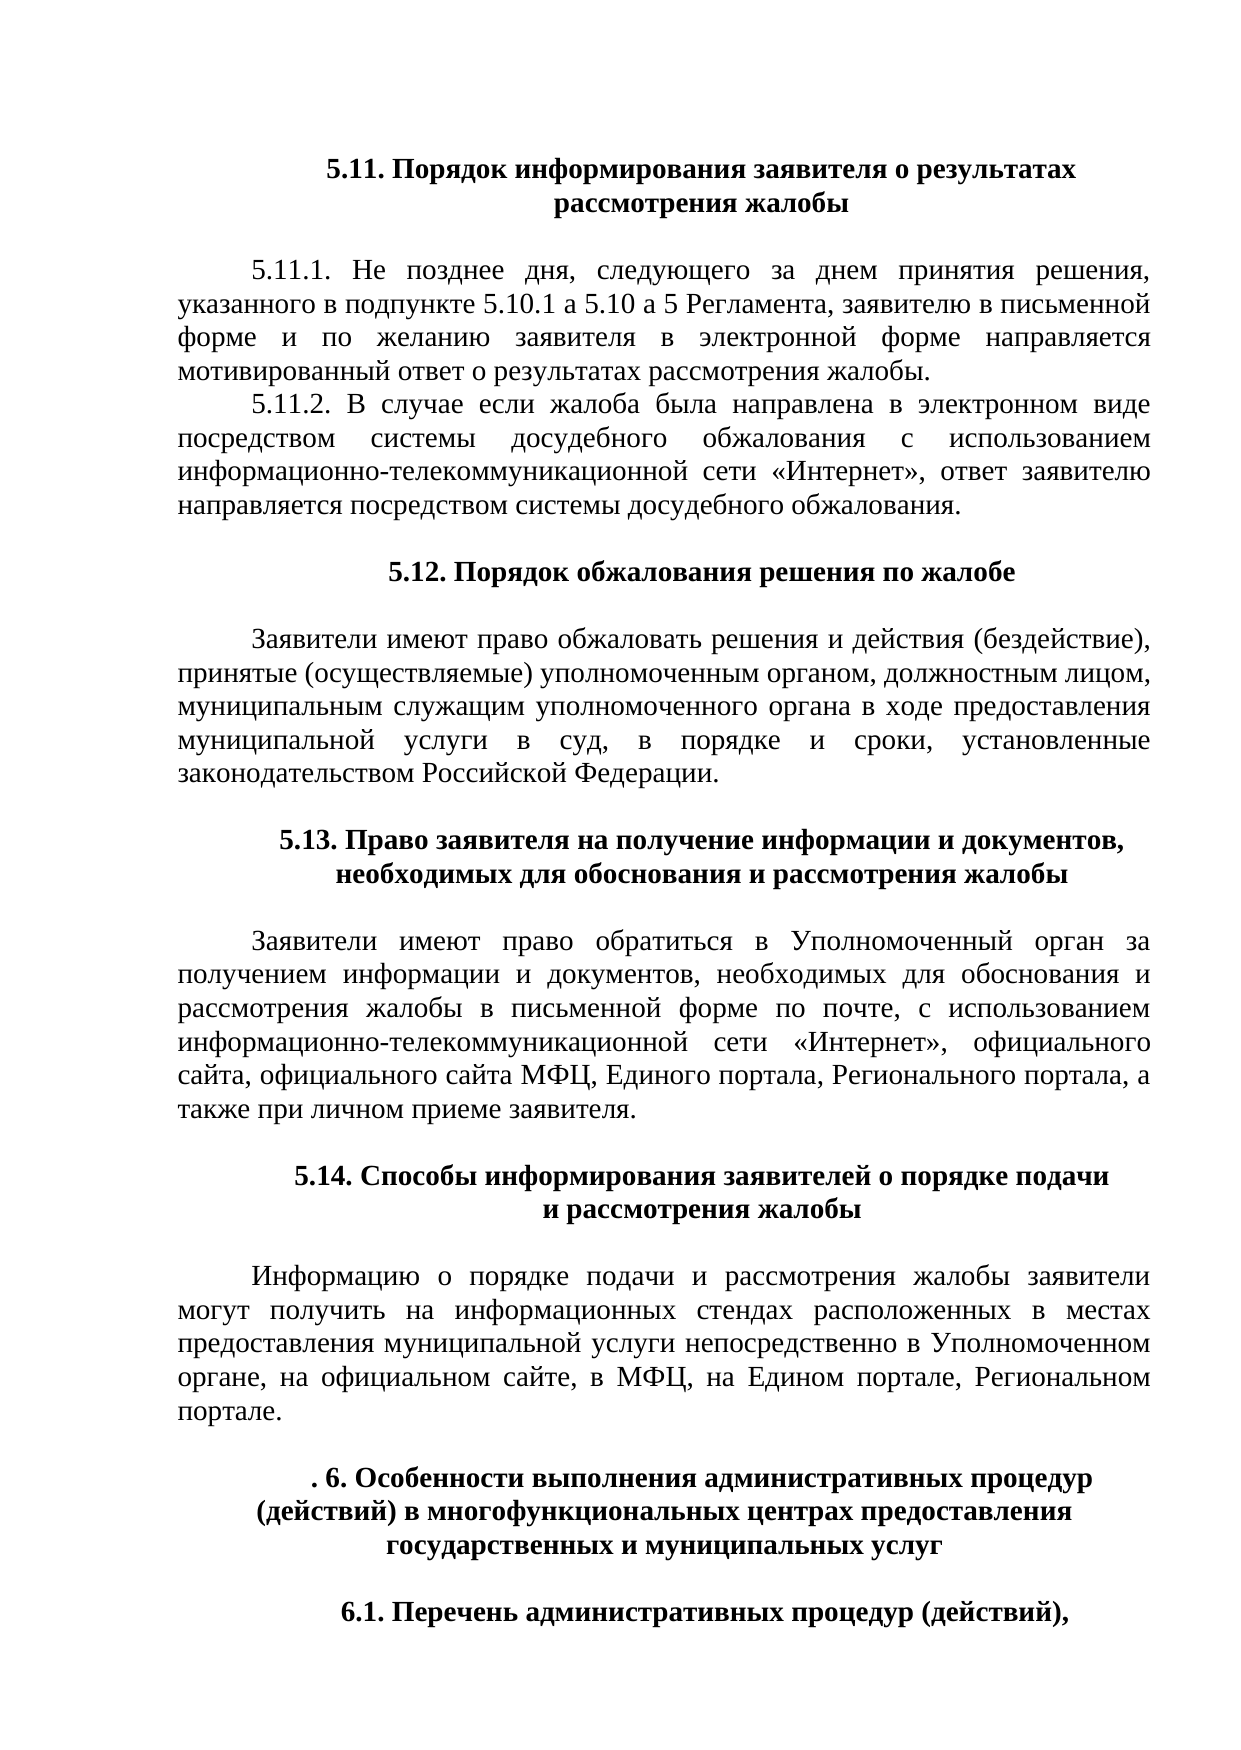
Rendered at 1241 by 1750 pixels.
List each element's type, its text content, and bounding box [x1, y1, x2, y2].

text 5.11.1. Не позднее дня, следующего за днем принятия решения, указанного в подпункте 5.10.1 а 5.10 а 5 Регламента, заявителю в письменной форме и по желанию заявителя в электронной форме направляется мотивированный ответ о результатах рассмотрения жалобы. [177, 252, 1152, 386]
text необходимых для обоснования и рассмотрения жалобы [177, 856, 1152, 889]
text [177, 1594, 1152, 1627]
text 5.11. Порядок информирования заявителя о результатах [177, 152, 1152, 185]
text 5.12. Порядок обжалования решения по жалобе [177, 554, 1152, 588]
text Информацию о порядке подачи и рассмотрения жалобы заявители могут получить на информационных стендах расположенных в местах предоставления муниципальной услуги непосредственно в Уполномоченном органе, на официальном сайте, в МФЦ, на Едином портале, Региональном портале. [177, 1258, 1152, 1426]
text Заявители имеют право обжаловать решения и действия (бездействие), принятые (осуществляемые) уполномоченным органом, должностным лицом, муниципальным служащим уполномоченного органа в ходе предоставления муниципальной услуги в суд, в порядке и сроки, установленные законодательством Российской Федерации. [177, 621, 1152, 789]
text Заявители имеют право обратиться в Уполномоченный орган за получением информации и документов, необходимых для обоснования и рассмотрения жалобы в письменной форме по почте, с использованием информационно-телекоммуникационной сети «Интернет», официального сайта, официального сайта МФЦ, Единого портала, Регионального портала, а также при личном приеме заявителя. [177, 923, 1152, 1124]
text 5.11.2. В случае если жалоба была направлена в электронном виде посредством системы досудебного обжалования с использованием информационно-телекоммуникационной сети «Интернет», ответ заявителю направляется посредством системы досудебного обжалования. [177, 386, 1152, 521]
text 5.13. Право заявителя на получение информации и документов, [177, 822, 1152, 856]
text 5.14. Способы информирования заявителей о порядке подачи [177, 1158, 1152, 1191]
text рассмотрения жалобы [177, 185, 1152, 219]
text и рассмотрения жалобы [177, 1191, 1152, 1225]
text . 6. Особенности выполнения административных процедур (действий) в многофункциональных центрах предоставления государственных и муниципальных услуг [177, 1460, 1152, 1560]
